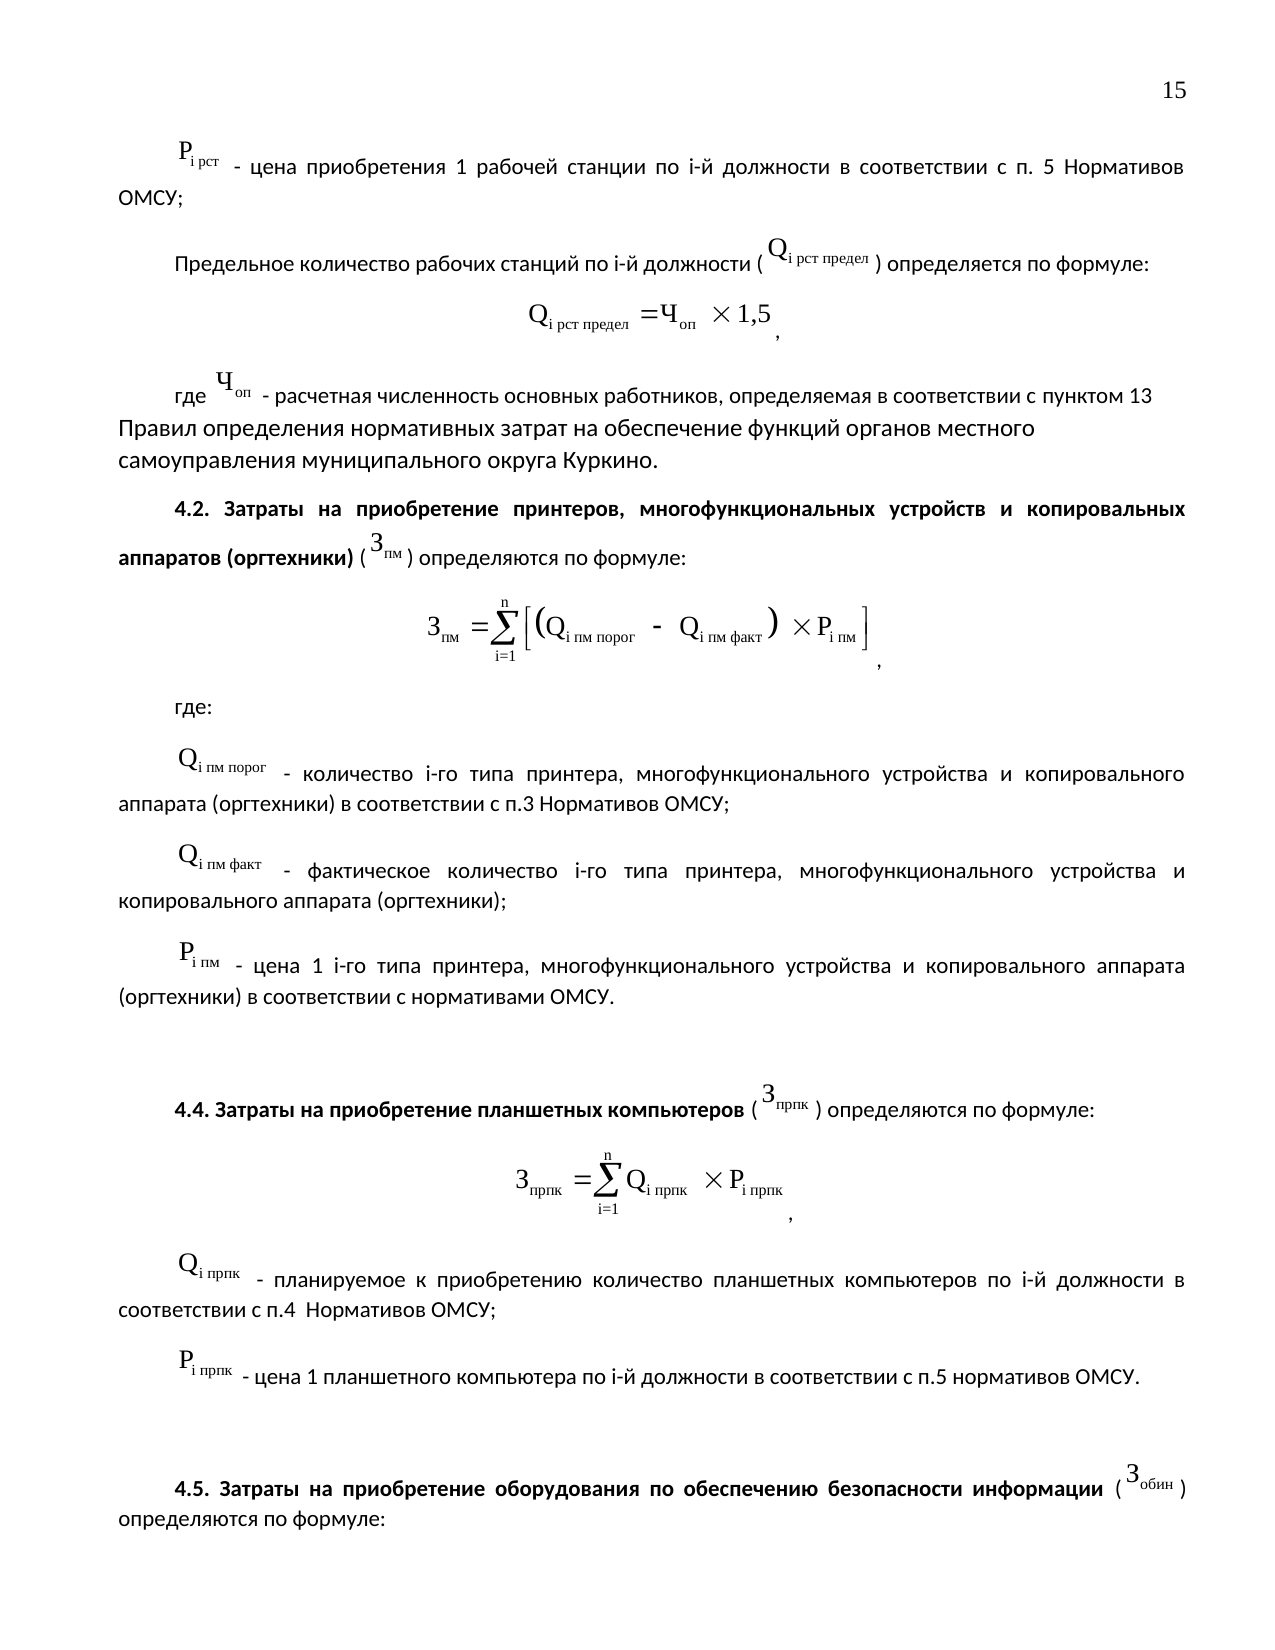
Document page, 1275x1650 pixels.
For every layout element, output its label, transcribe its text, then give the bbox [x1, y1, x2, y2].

text - цена приобретения 1 рабочей станции по i-й должности в соответствии с п. 5 Нормативов ОМСУ; [118, 132, 1186, 211]
text - количество i-го типа принтера, многофункционального устройства и копировального аппарата (оргтехники) в соответствии с п.3 Нормативов ОМСУ; [118, 739, 1186, 817]
text где - расчетная численность основных работников, определяемая в соответствии с пунктом 13 Правил определения нормативных затрат на обеспечение функций органов местного самоуправления муниципального округа Куркино. [118, 363, 1186, 475]
text 4.2. Затраты на приобретение принтеров, многофункциональных устройств и копировальных аппаратов (оргтехники) () определяются по формуле: [118, 494, 1186, 571]
text , [118, 1142, 1186, 1226]
text 4.5. Затраты на приобретение оборудования по обеспечению безопасности информации () определяются по формуле: [118, 1456, 1186, 1532]
text Предельное количество рабочих станций по i-й должности () определяется по формуле: [118, 229, 1186, 277]
text - планируемое к приобретению количество планшетных компьютеров по i-й должности в соответствии с п.4 Нормативов ОМСУ; [118, 1245, 1186, 1323]
text где: [118, 692, 1186, 720]
text - цена 1 i-го типа принтера, многофункционального устройства и копировального аппарата (оргтехники) в соответствии с нормативами ОМСУ. [118, 933, 1186, 1010]
text - фактическое количество i-го типа принтера, многофункционального устройства и копировального аппарата (оргтехники); [118, 836, 1186, 914]
text , [118, 296, 1186, 344]
text , [118, 590, 1186, 673]
text - цена 1 планшетного компьютера по i-й должности в соответствии с п.5 нормативов ОМСУ. [118, 1342, 1186, 1390]
text 4.4. Затраты на приобретение планшетных компьютеров () определяются по формуле: [118, 1076, 1186, 1123]
